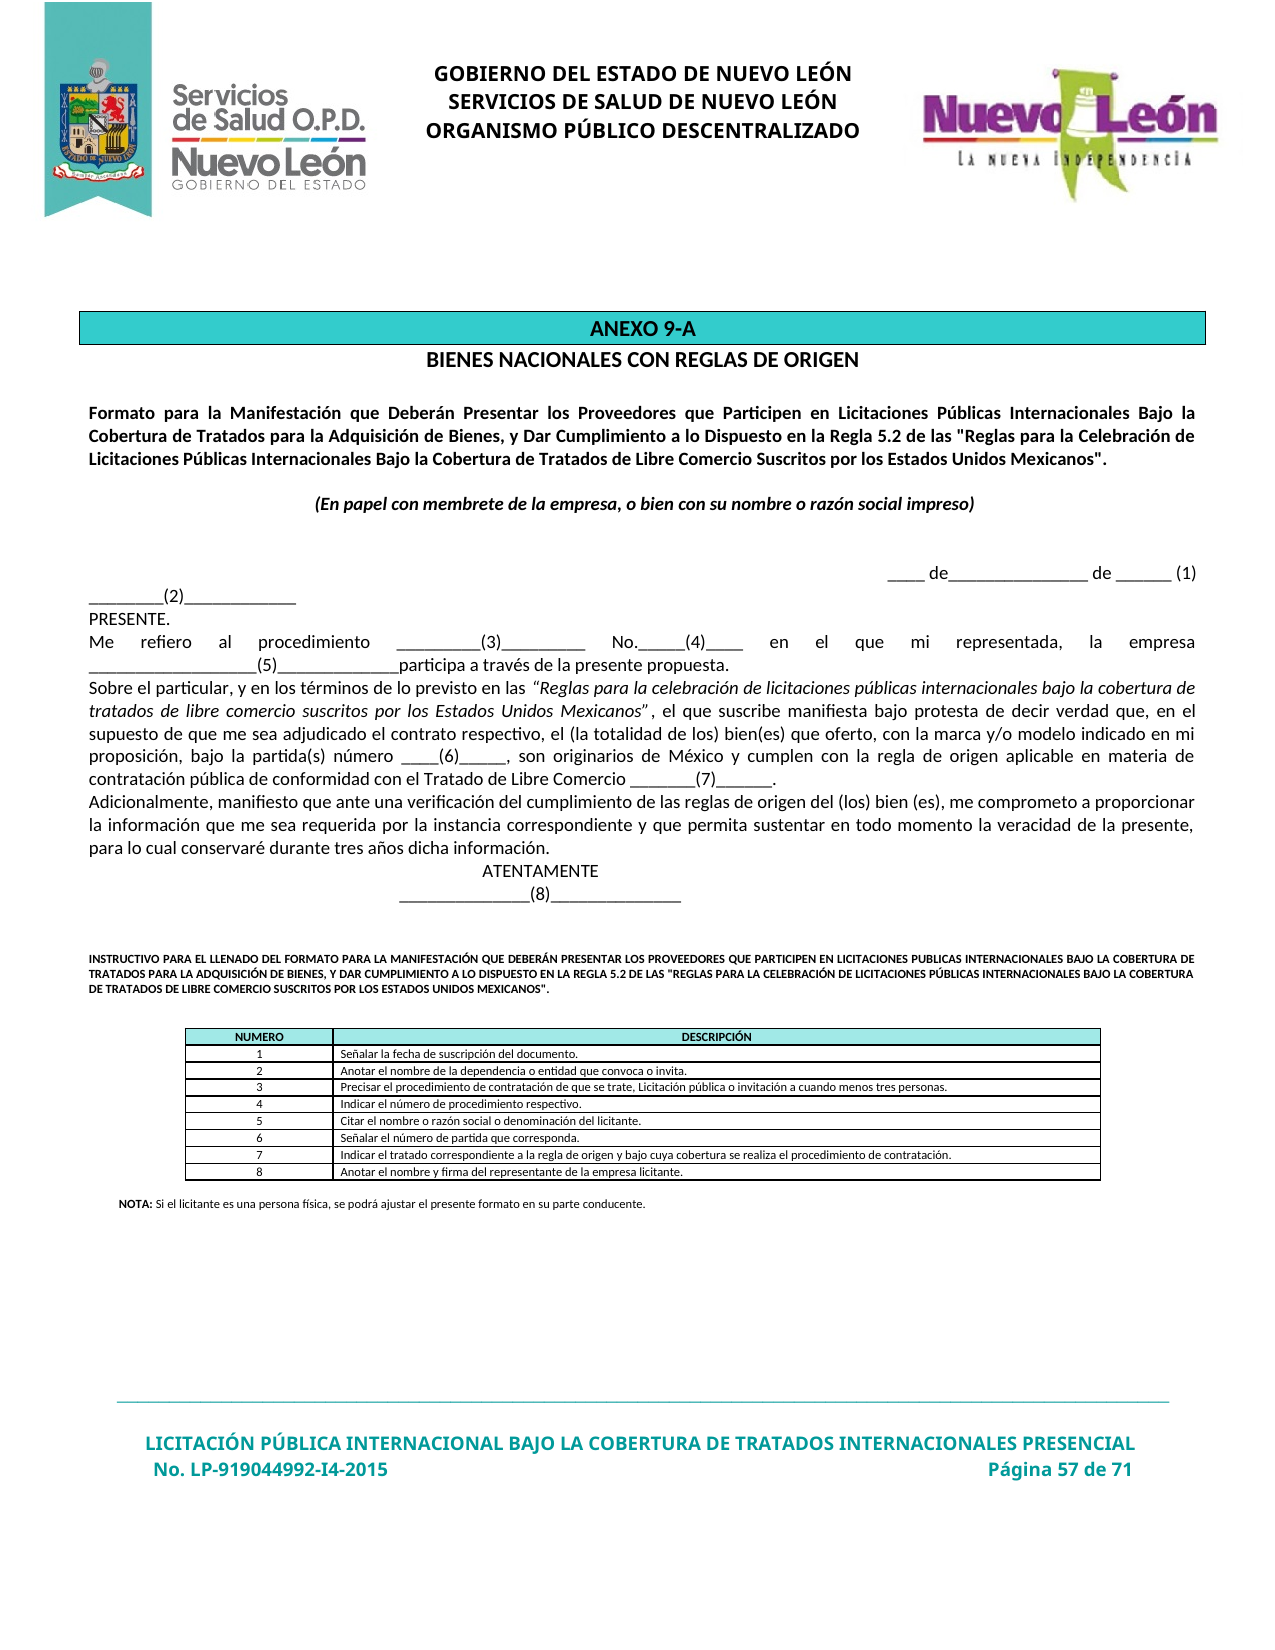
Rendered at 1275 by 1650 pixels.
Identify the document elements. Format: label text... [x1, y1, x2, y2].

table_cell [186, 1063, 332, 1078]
text BIENES NACIONALES CON REGLAS DE ORIGEN [89, 345, 1197, 373]
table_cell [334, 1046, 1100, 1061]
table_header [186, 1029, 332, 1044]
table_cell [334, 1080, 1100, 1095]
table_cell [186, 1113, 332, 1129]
text Adicionalmente, manifiesto que ante una verificación del cumplimiento de las reglas de origen del (los) bien (es), me comprometo a proporcionar la información que me sea requerida por la instancia correspondiente y que permita sustentar en todo momento la veracidad de la presente, para lo cual conservaré durante tres años dicha información. [89, 791, 1197, 859]
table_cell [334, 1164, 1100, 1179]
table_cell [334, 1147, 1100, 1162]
text PRESENTE. [89, 607, 1197, 630]
text ____ de_______________ de ______ (1) [89, 561, 1197, 584]
text Sobre el particular, y en los términos de lo previsto en las “Reglas para la celebración de licitaciones públicas internacionales bajo la cobertura de tratados de libre comercio suscritos por los Estados Unidos Mexicanos”, el que suscribe manifiesta bajo protesta de decir verdad que, en el supuesto de que me sea adjudicado el contrato respectivo, el (la totalidad de los) bien(es) que oferto, con la marca y/o modelo indicado en mi proposición, bajo la partida(s) número ____(6)_____, son originarios de México y cumplen con la regla de origen aplicable en materia de contratación pública de conformidad con el Tratado de Libre Comercio _______(7)______. [89, 676, 1197, 791]
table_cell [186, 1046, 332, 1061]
text INSTRUCTIVO PARA EL LLENADO DEL FORMATO PARA LA MANIFESTACIÓN QUE DEBERÁN PRESENTAR LOS PROVEEDORES QUE PARTICIPEN EN LICITACIONES PUBLICAS INTERNACIONALES BAJO LA COBERTURA DE TRATADOS PARA LA ADQUISICIÓN DE BIENES, Y DAR CUMPLIMIENTO A LO DISPUESTO EN LA REGLA 5.2 DE LAS "REGLAS PARA LA CELEBRACIÓN DE LICITACIONES PÚBLICAS INTERNACIONALES BAJO LA COBERTURA DE TRATADOS DE LIBRE COMERCIO SUSCRITOS POR LOS ESTADOS UNIDOS MEXICANOS". [89, 951, 1197, 997]
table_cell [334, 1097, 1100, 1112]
text ANEXO 9-A [80, 312, 1205, 344]
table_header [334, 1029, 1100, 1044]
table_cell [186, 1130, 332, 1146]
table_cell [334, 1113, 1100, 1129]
text Me refiero al procedimiento _________(3)_________ No._____(4)____ en el que mi representada, la empresa __________________(5)_____________participa a través de la presente propuesta. [89, 630, 1197, 676]
text ________(2)____________ [89, 584, 1197, 607]
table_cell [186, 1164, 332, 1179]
text NOTA: Si el licitante es una persona física, se podrá ajustar el presente formato en su parte conducente. [89, 1196, 1197, 1212]
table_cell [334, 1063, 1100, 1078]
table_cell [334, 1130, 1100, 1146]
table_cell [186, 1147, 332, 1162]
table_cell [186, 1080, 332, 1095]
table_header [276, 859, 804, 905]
picture [15, 2, 1249, 229]
title Formato para la Manifestación que Deberán Presentar los Proveedores que Participen en Licitaciones Públicas Internacionales Bajo la Cobertura de Tratados para la Adquisición de Bienes, y Dar Cumplimiento a lo Dispuesto en la Regla 5.2 de las "Reglas para la Celebración de Licitaciones Públicas Internacionales Bajo la Cobertura de Tratados de Libre Comercio Suscritos por los Estados Unidos Mexicanos". [89, 401, 1197, 470]
text (En papel con membrete de la empresa, o bien con su nombre o razón social impreso) [89, 493, 1197, 516]
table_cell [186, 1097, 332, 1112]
